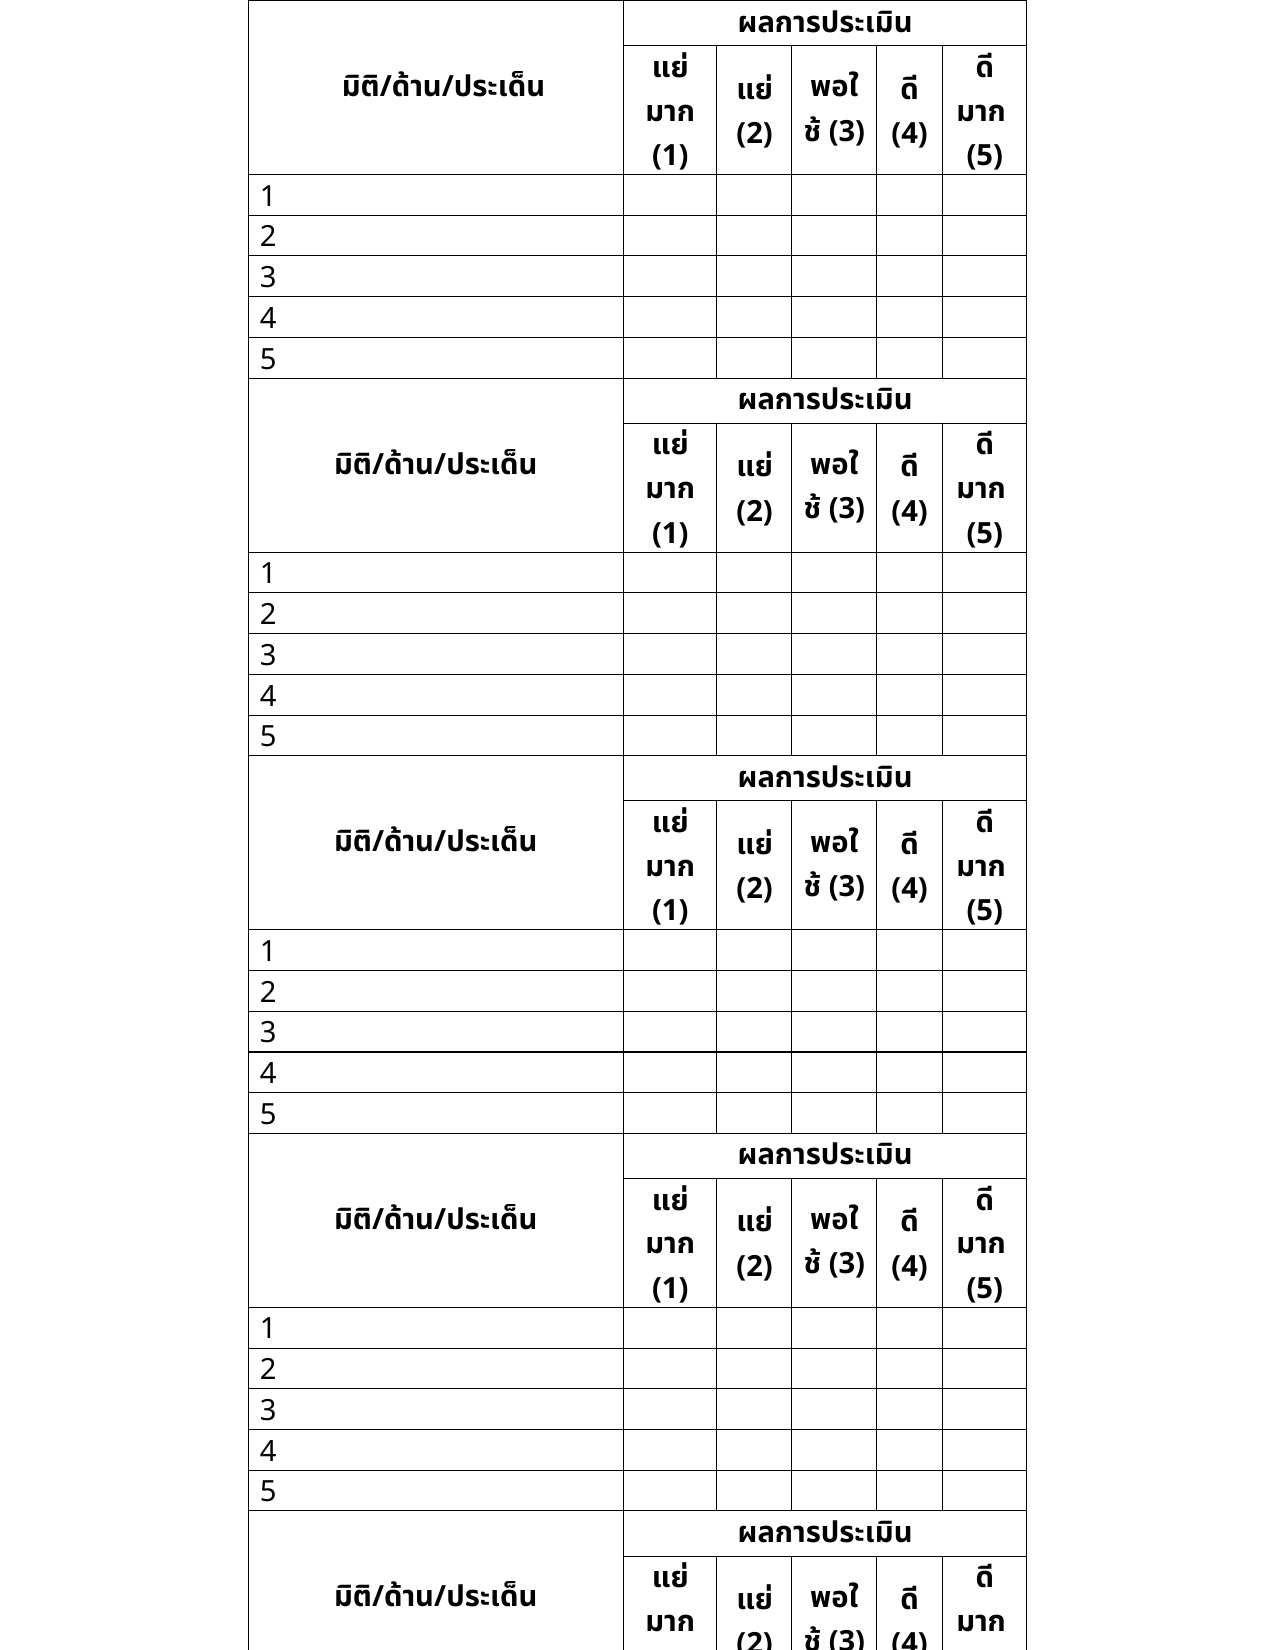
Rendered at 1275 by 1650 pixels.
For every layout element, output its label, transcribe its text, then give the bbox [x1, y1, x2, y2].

table_cell แย่ (2) [717, 46, 791, 174]
table_cell ดี (4) [877, 46, 942, 174]
table_cell [792, 971, 876, 1011]
table_cell แย่ (2) [717, 424, 791, 552]
table_cell 2 [249, 1349, 623, 1388]
table_cell [877, 971, 942, 1011]
table_cell [943, 216, 1026, 255]
table_cell [877, 175, 942, 215]
table_cell [624, 297, 716, 337]
table_cell พอใช้ (3) [792, 1557, 876, 1650]
table_cell 4 [249, 675, 623, 714]
table_cell [717, 1053, 791, 1092]
table_cell [717, 593, 791, 633]
table_cell [717, 971, 791, 1011]
table_cell [943, 256, 1026, 296]
table_cell ดีมาก (5) [943, 1179, 1026, 1307]
table_cell [943, 297, 1026, 337]
table_cell [792, 593, 876, 633]
table_cell แย่มาก (1) [624, 46, 716, 174]
table_cell ดีมาก (5) [943, 1557, 1026, 1650]
table_cell 4 [249, 1053, 623, 1092]
table_cell [624, 971, 716, 1011]
table_cell [717, 1349, 791, 1388]
table_cell [792, 553, 876, 592]
table_cell [877, 634, 942, 674]
table_cell ดีมาก (5) [943, 801, 1026, 929]
table_cell พอใช้ (3) [792, 46, 876, 174]
table_cell พอใช้ (3) [792, 1179, 876, 1307]
table_cell ดี (4) [877, 801, 942, 929]
table_cell [624, 338, 716, 378]
table_cell [877, 1471, 942, 1510]
table_cell [624, 1053, 716, 1092]
table_cell [943, 338, 1026, 378]
table_cell 1 [249, 553, 623, 592]
table_cell [943, 1093, 1026, 1133]
table_cell [717, 338, 791, 378]
table_cell [792, 1430, 876, 1470]
table_cell [624, 1093, 716, 1133]
table_cell ดี (4) [877, 1557, 942, 1650]
table_cell [943, 1471, 1026, 1510]
table_cell [792, 338, 876, 378]
table_cell [792, 634, 876, 674]
table_cell [792, 1349, 876, 1388]
table_cell [624, 930, 716, 970]
table_cell [624, 256, 716, 296]
table_cell [624, 1389, 716, 1429]
table_cell [624, 1471, 716, 1510]
table_cell แย่ (2) [717, 1179, 791, 1307]
table_cell [943, 1053, 1026, 1092]
table_cell ดี (4) [877, 424, 942, 552]
table_cell 1 [249, 175, 623, 215]
table_cell 5 [249, 1093, 623, 1133]
table_header ผลการประเมิน [624, 1, 1026, 45]
table_cell ผลการประเมิน [624, 379, 1026, 423]
table_cell [792, 216, 876, 255]
table_cell [624, 675, 716, 714]
table_cell [792, 716, 876, 755]
table_cell [717, 216, 791, 255]
table_cell ดี (4) [877, 1179, 942, 1307]
table_cell [624, 634, 716, 674]
table_cell [792, 1053, 876, 1092]
table_cell [792, 675, 876, 714]
table_cell [717, 675, 791, 714]
table_cell [877, 1012, 942, 1051]
table_cell [624, 1308, 716, 1347]
table_cell มิติ/ด้าน/ประเด็น [249, 379, 623, 552]
table_cell [943, 930, 1026, 970]
table_cell พอใช้ (3) [792, 424, 876, 552]
table_cell [943, 1012, 1026, 1051]
table_cell [877, 256, 942, 296]
table_cell พอใช้ (3) [792, 801, 876, 929]
table_cell แย่มาก (1) [624, 424, 716, 552]
table_cell [717, 1471, 791, 1510]
table_cell 3 [249, 634, 623, 674]
table_cell 2 [249, 216, 623, 255]
table_cell [717, 1308, 791, 1347]
table_cell 5 [249, 716, 623, 755]
table_cell 1 [249, 1308, 623, 1347]
table_cell [717, 553, 791, 592]
table_cell 4 [249, 297, 623, 337]
table_cell [717, 297, 791, 337]
table_cell [792, 175, 876, 215]
table_cell ดีมาก (5) [943, 46, 1026, 174]
table_cell [792, 1308, 876, 1347]
table_cell [624, 175, 716, 215]
table_cell 4 [249, 1430, 623, 1470]
table_cell [624, 1349, 716, 1388]
table_cell [877, 593, 942, 633]
table_cell มิติ/ด้าน/ประเด็น [249, 1511, 623, 1650]
table_cell [877, 553, 942, 592]
table_cell [717, 1012, 791, 1051]
table_cell [943, 716, 1026, 755]
table_cell [943, 1430, 1026, 1470]
table_cell แย่มาก (1) [624, 1557, 716, 1650]
table_cell แย่ (2) [717, 1557, 791, 1650]
table_cell [943, 1389, 1026, 1429]
table_cell 2 [249, 971, 623, 1011]
table_cell 1 [249, 930, 623, 970]
table_cell [877, 297, 942, 337]
table_cell แย่มาก (1) [624, 801, 716, 929]
table_cell 3 [249, 256, 623, 296]
table_cell [624, 553, 716, 592]
table_cell [792, 1093, 876, 1133]
table_cell [943, 971, 1026, 1011]
table_cell แย่ (2) [717, 801, 791, 929]
table_cell [717, 930, 791, 970]
table_cell [624, 1430, 716, 1470]
table_cell [717, 256, 791, 296]
table_cell [717, 1430, 791, 1470]
table_cell ผลการประเมิน [624, 756, 1026, 800]
table_cell 2 [249, 593, 623, 633]
table_cell [792, 1471, 876, 1510]
table_cell [943, 1349, 1026, 1388]
table_cell [877, 1349, 942, 1388]
table_cell [624, 593, 716, 633]
table_cell [877, 930, 942, 970]
table_cell [877, 216, 942, 255]
table_cell ผลการประเมิน [624, 1134, 1026, 1178]
table_cell [943, 1308, 1026, 1347]
table_cell [717, 175, 791, 215]
table_cell 3 [249, 1012, 623, 1051]
table_cell [877, 1308, 942, 1347]
table_cell [877, 338, 942, 378]
table_cell [624, 1012, 716, 1051]
table_cell 3 [249, 1389, 623, 1429]
table_cell [792, 1389, 876, 1429]
table_cell [624, 716, 716, 755]
table_cell [943, 675, 1026, 714]
table_cell [943, 593, 1026, 633]
table_header มิติ/ด้าน/ประเด็น [249, 1, 623, 174]
table_cell [792, 1012, 876, 1051]
table_cell [943, 634, 1026, 674]
table_cell ดีมาก (5) [943, 424, 1026, 552]
table_cell [877, 1389, 942, 1429]
table_cell [624, 216, 716, 255]
table_cell [877, 1053, 942, 1092]
table_cell [792, 256, 876, 296]
table_cell [877, 716, 942, 755]
table_cell [717, 1093, 791, 1133]
table_cell [792, 930, 876, 970]
table_cell [792, 297, 876, 337]
table_cell [943, 553, 1026, 592]
table_cell มิติ/ด้าน/ประเด็น [249, 756, 623, 929]
table_cell [877, 675, 942, 714]
table_cell [943, 175, 1026, 215]
table_cell 5 [249, 338, 623, 378]
table_cell [717, 716, 791, 755]
table_cell ผลการประเมิน [624, 1511, 1026, 1556]
table_cell [877, 1093, 942, 1133]
table_cell [717, 1389, 791, 1429]
table_cell มิติ/ด้าน/ประเด็น [249, 1134, 623, 1307]
table_cell 5 [249, 1471, 623, 1510]
table_cell [717, 634, 791, 674]
table_cell [877, 1430, 942, 1470]
table_cell แย่มาก (1) [624, 1179, 716, 1307]
